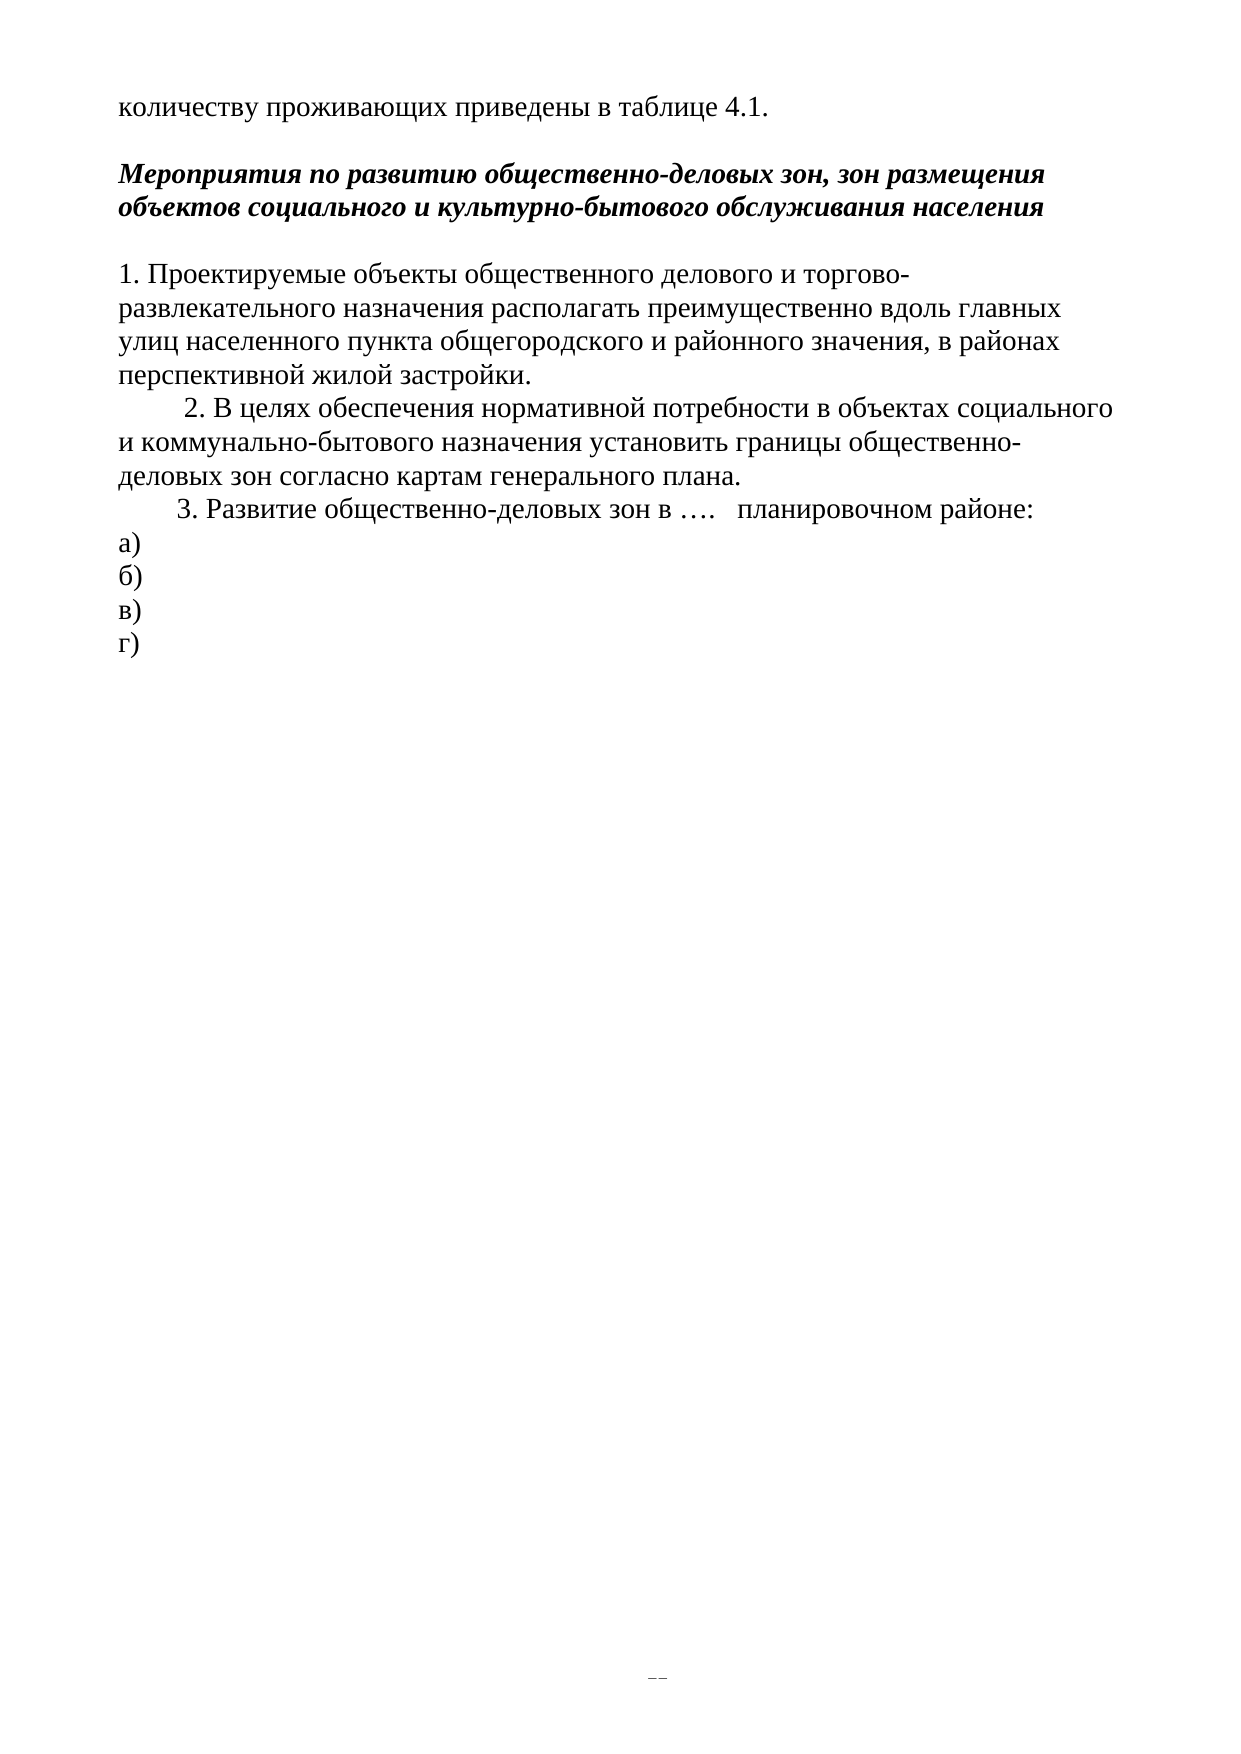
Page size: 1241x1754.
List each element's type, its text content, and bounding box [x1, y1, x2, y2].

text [118, 89, 1122, 122]
text г) [118, 625, 1122, 659]
text б) [118, 558, 1122, 592]
text Мероприятия по развитию общественно-деловых зон, зон размещения объектов социального и культурно-бытового обслуживания населения [118, 156, 1122, 223]
text в) [118, 592, 1122, 625]
text 3. Развитие общественно-деловых зон в …. планировочном районе: [118, 491, 1122, 525]
text 1. Проектируемые объекты общественного делового и торгово-развлекательного назначения располагать преимущественно вдоль главных улиц населенного пункта общегородского и районного значения, в районах перспективной жилой застройки. [118, 256, 1122, 391]
text 2. В целях обеспечения нормативной потребности в объектах социального и коммунально-бытового назначения установить границы общественно-деловых зон согласно картам генерального плана. [118, 391, 1122, 491]
text а) [118, 525, 1122, 558]
